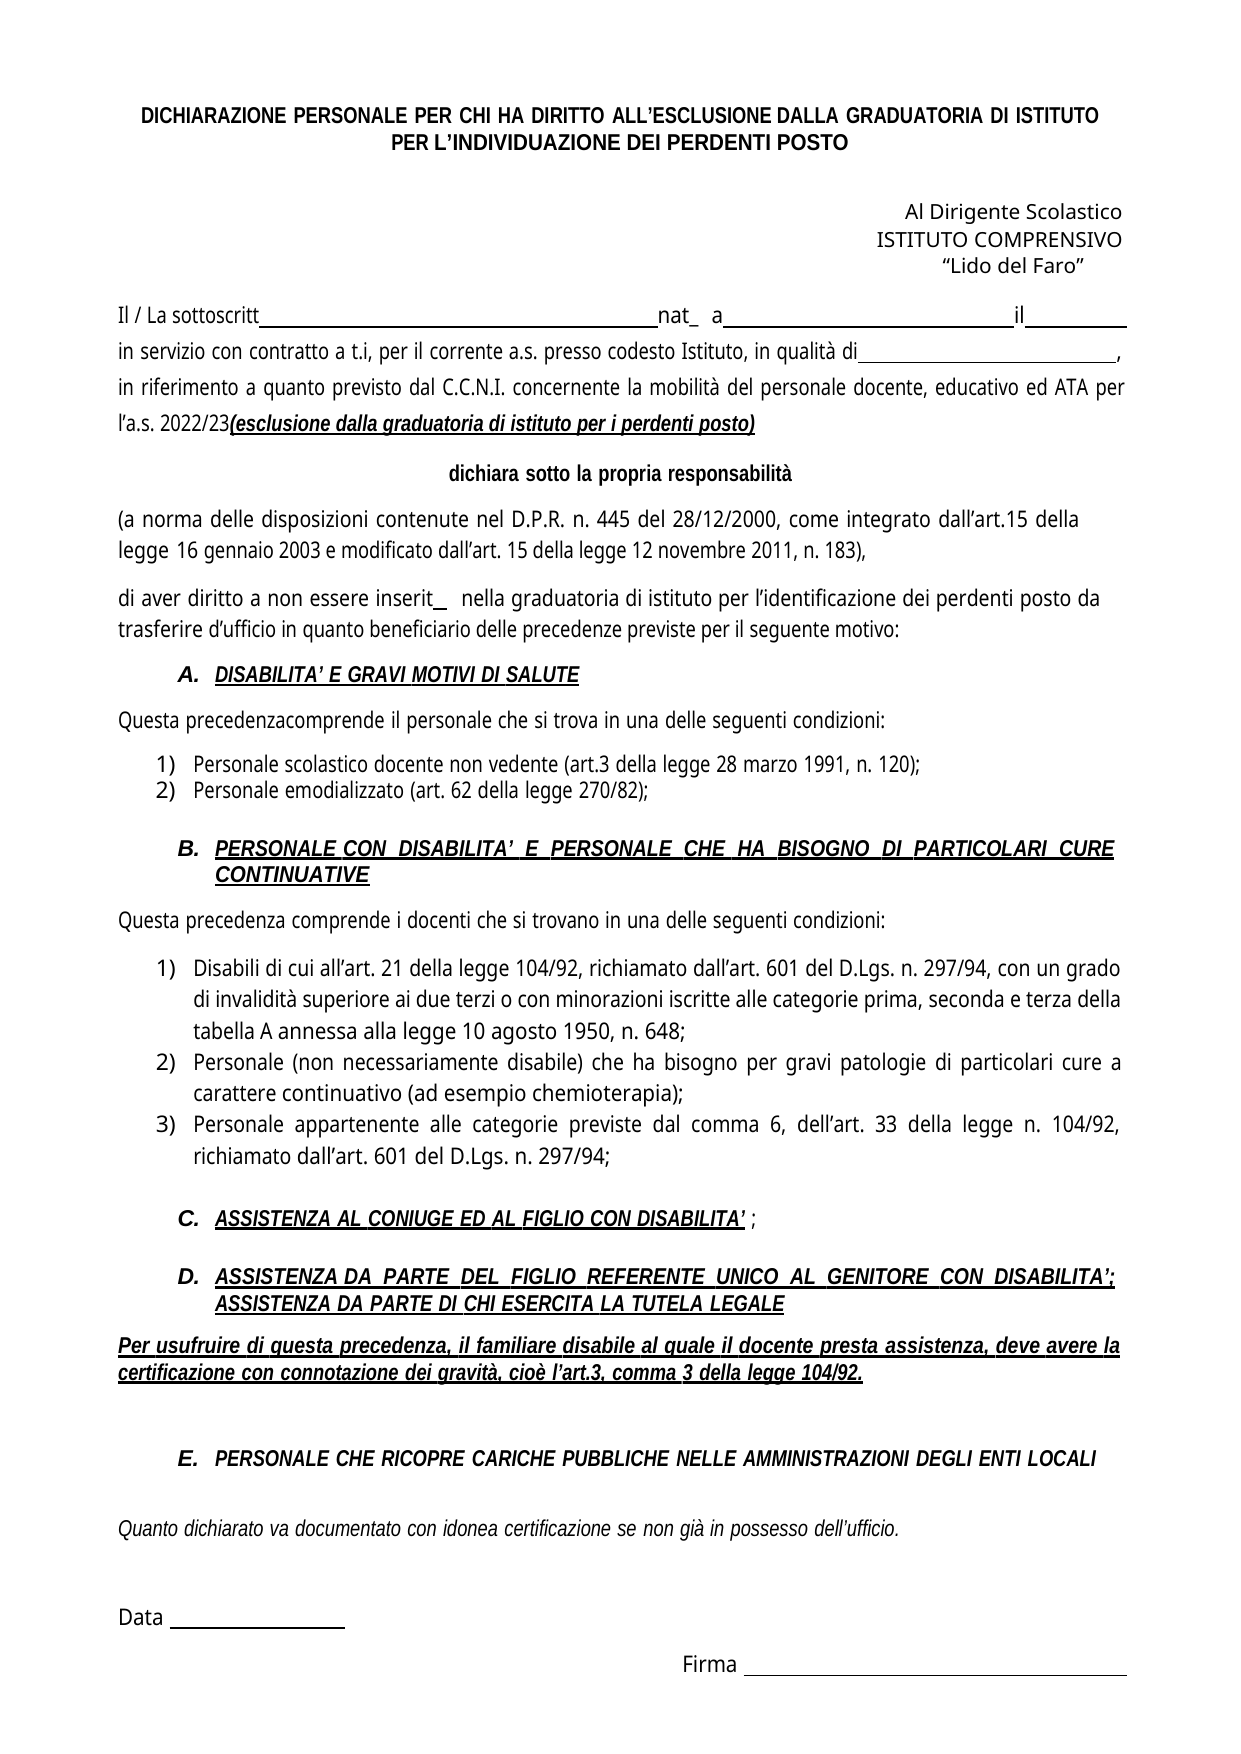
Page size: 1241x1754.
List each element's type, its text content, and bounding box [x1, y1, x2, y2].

subtitle DICHIARAZIONE PERSONALE PER CHI HA DIRITTO ALL’ESCLUSIONE DALLA GRADUATORIA DI ISTITUTO PER L’INDIVIDUAZIONE DEI PERDENTI POSTO [119, 102, 1121, 155]
text (a norma delle disposizioni contenute nel D.P.R. n. 445 del 28/12/2000, come integrato dall’art.15 della legge 16 gennaio 2003 e modificato dall’art. 15 della legge 12 novembre 2011, n. 183), [118, 503, 1122, 565]
text Il / La sottoscritt nat_ a il in servizio con contratto a t.i, per il corrente a.s. presso codesto Istituto, in qualità di , in riferimento a quanto previsto dal C.C.N.I. concernente la mobilità del personale docente, educativo ed ATA per l’a.s. 2022/23(esclusione dalla graduatoria di istituto per i perdenti posto) [118, 299, 1127, 438]
text Firma [682, 1648, 1198, 1680]
text certificazione con connotazione dei gravità, cioè l’art.3, comma 3 della legge 104/92. [118, 1359, 1198, 1385]
list DISABILITA’ E GRAVI MOTIVI DI SALUTE [177, 661, 1198, 687]
text Data [118, 1601, 1198, 1632]
text Per usufruire di questa precedenza, il familiare disabile al quale il docente presta assistenza, deve avere la [118, 1333, 1198, 1359]
list ASSISTENZA DA PARTE DEL FIGLIO REFERENTE UNICO AL GENITORE CON DISABILITA’; [177, 1264, 1198, 1290]
text di aver diritto a non essere inserit nella graduatoria di istituto per l’identificazione dei perdenti posto da trasferire d’ufficio in quanto beneficiario delle precedenze previste per il seguente motivo: [118, 582, 1122, 644]
list Disabili di cui all’art. 21 della legge 104/92, richiamato dall’art. 601 del D.Lgs. n. 297/94, con un grado di invalidità superiore ai due terzi o con minorazioni iscritte alle categorie prima, seconda e terza della tabella A annessa alla legge 10 agosto 1950, n. 648; [156, 952, 1122, 1046]
subtitle dichiara sotto la propria responsabilità [119, 460, 1121, 486]
text Questa precedenza comprende i docenti che si trovano in una delle seguenti condizioni: [118, 904, 1198, 936]
text CONTINUATIVE [215, 861, 1198, 887]
list PERSONALE CON DISABILITA’ E PERSONALE CHE HA BISOGNO DI PARTICOLARI CURE [177, 835, 1198, 861]
list Personale appartenente alle categorie previste dal comma 6, dell’art. 33 della legge n. 104/92, richiamato dall’art. 601 del D.Lgs. n. 297/94; [156, 1108, 1122, 1171]
text Questa precedenzacomprende il personale che si trova in una delle seguenti condizioni: [118, 704, 1198, 735]
list Personale (non necessariamente disabile) che ha bisogno per gravi patologie di particolari cure a carattere continuativo (ad esempio chemioterapia); [156, 1046, 1122, 1108]
text Al Dirigente Scolastico ISTITUTO COMPRENSIVO [855, 197, 1122, 254]
list PERSONALE CHE RICOPRE CARICHE PUBBLICHE NELLE AMMINISTRAZIONI DEGLI ENTI LOCALI [177, 1445, 1198, 1471]
list Personale emodializzato (art. 62 della legge 270/82); [155, 778, 1198, 804]
text “Lido del Faro” [46, 254, 1083, 279]
list Personale scolastico docente non vedente (art.3 della legge 28 marzo 1991, n. 120); [155, 752, 1198, 778]
text Quanto dichiarato va documentato con idonea certificazione se non già in possesso dell’ufficio. [118, 1514, 1198, 1541]
list ASSISTENZA AL CONIUGE ED AL FIGLIO CON DISABILITA’ ; [177, 1202, 1198, 1233]
text ASSISTENZA DA PARTE DI CHI ESERCITA LA TUTELA LEGALE [215, 1290, 1198, 1316]
